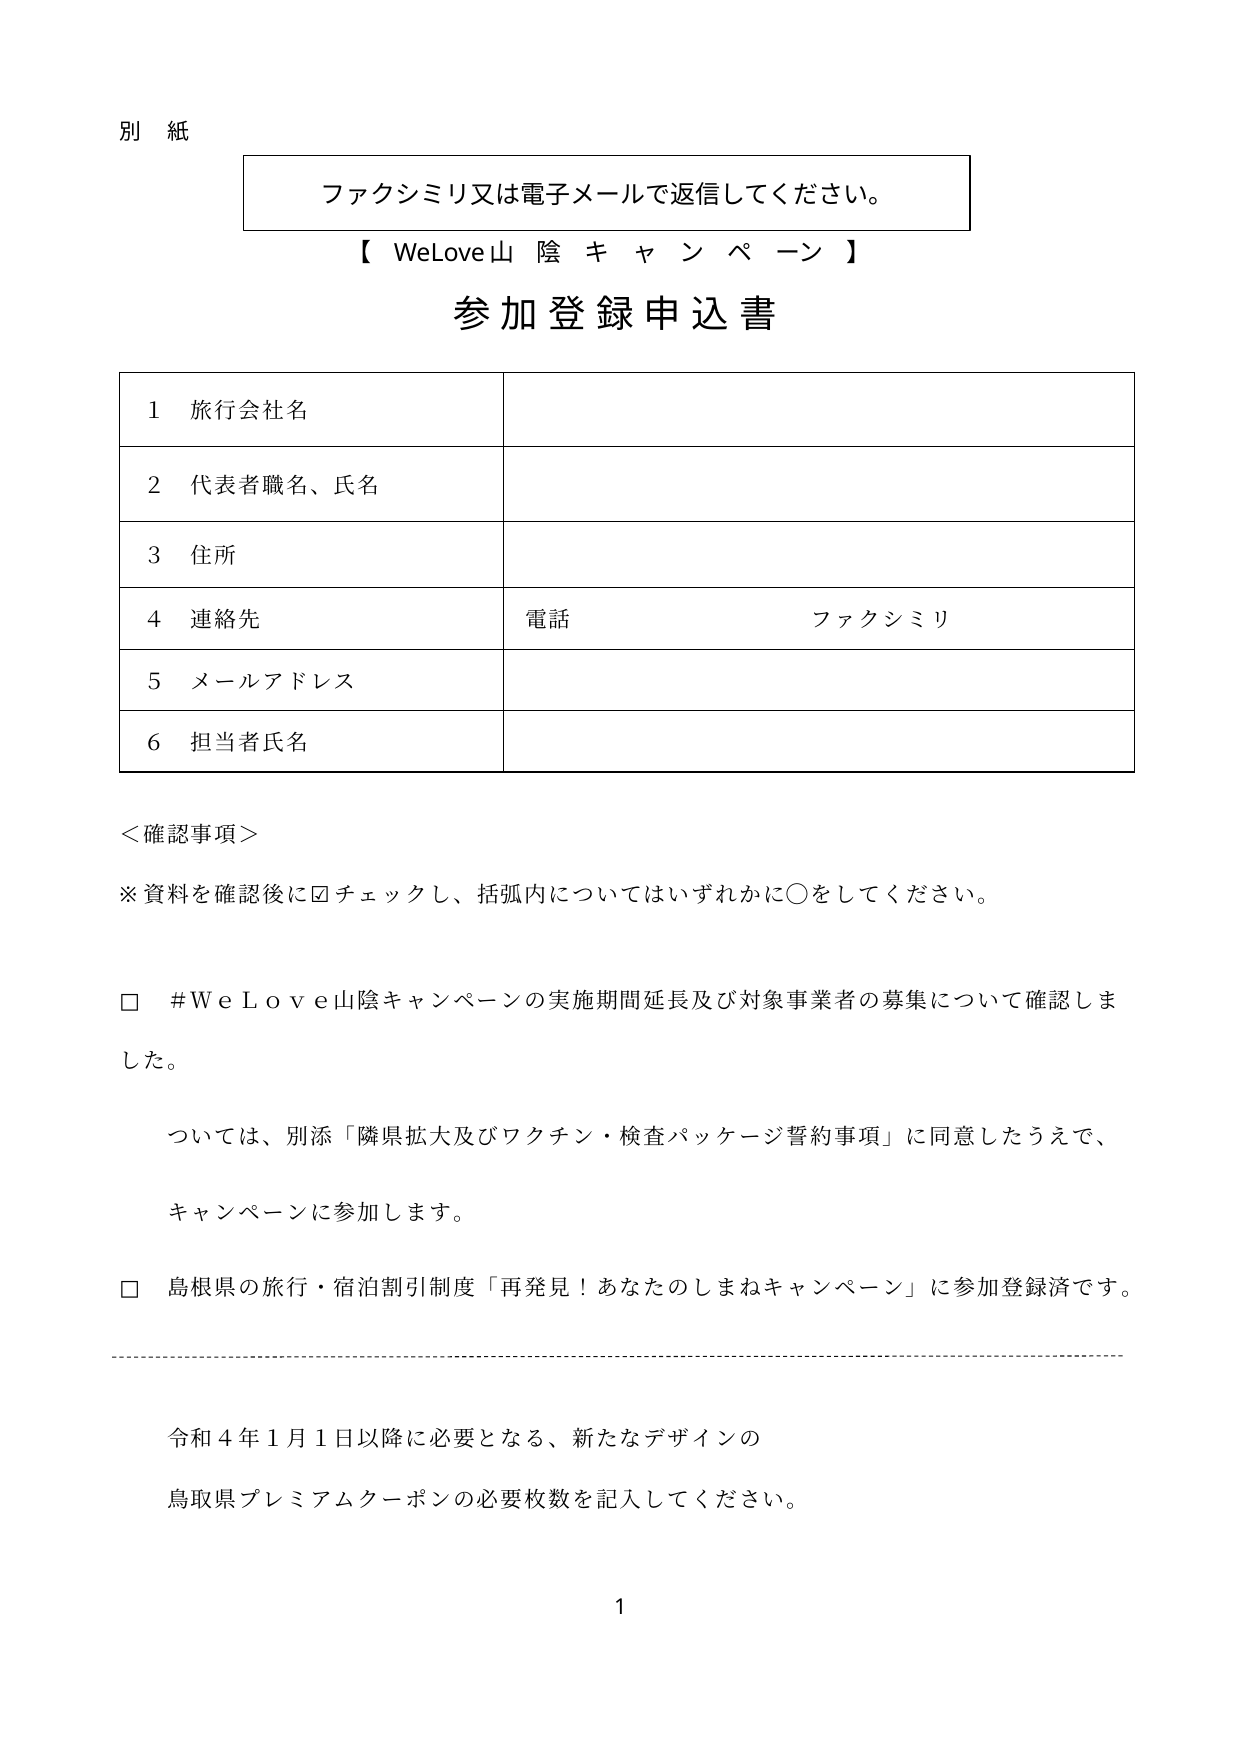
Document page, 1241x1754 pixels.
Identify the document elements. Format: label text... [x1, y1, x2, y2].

table_cell [504, 447, 1134, 521]
table_cell 電話 ファクシミリ [504, 588, 1134, 648]
text ※資料を確認後に☑チェックし、括弧内についてはいずれかに◯をしてください。 [119, 863, 1121, 923]
text キャンペーンに参加します。 [119, 1180, 1121, 1241]
table_cell ２ 代表者職名、氏名 [120, 447, 503, 521]
table_cell ５ メールアドレス [120, 650, 503, 710]
text 令和４年１月１日以降に必要となる、新たなデザインの [119, 1407, 1121, 1467]
text 【WeLove山陰キャンペーン】 [119, 221, 1121, 281]
text □ 島根県の旅行・宿泊割引制度「再発見！あなたのしまねキャンペーン」に参加登録済です。 [119, 1256, 1121, 1316]
table_cell [504, 650, 1134, 710]
text □ ＃ＷｅＬｏｖｅ山陰キャンペーンの実施期間延長及び対象事業者の募集について確認しました。 [119, 969, 1121, 1090]
table_cell [504, 522, 1134, 587]
text ついては、別添「隣県拡大及びワクチン・検査パッケージ誓約事項」に同意したうえで、 [119, 1105, 1121, 1165]
text ＜確認事項＞ [119, 803, 1121, 863]
text 参加登録申込書 [119, 281, 1121, 341]
text 鳥取県プレミアムクーポンの必要枚数を記入してください。 [119, 1467, 1121, 1528]
table_cell ４ 連絡先 [120, 588, 503, 648]
table_cell ３ 住所 [120, 522, 503, 587]
table_cell ６ 担当者氏名 [120, 711, 503, 771]
table_header [504, 373, 1134, 446]
table_cell [504, 711, 1134, 771]
table_header １ 旅行会社名 [120, 373, 503, 446]
text 別 紙 [119, 100, 1121, 160]
